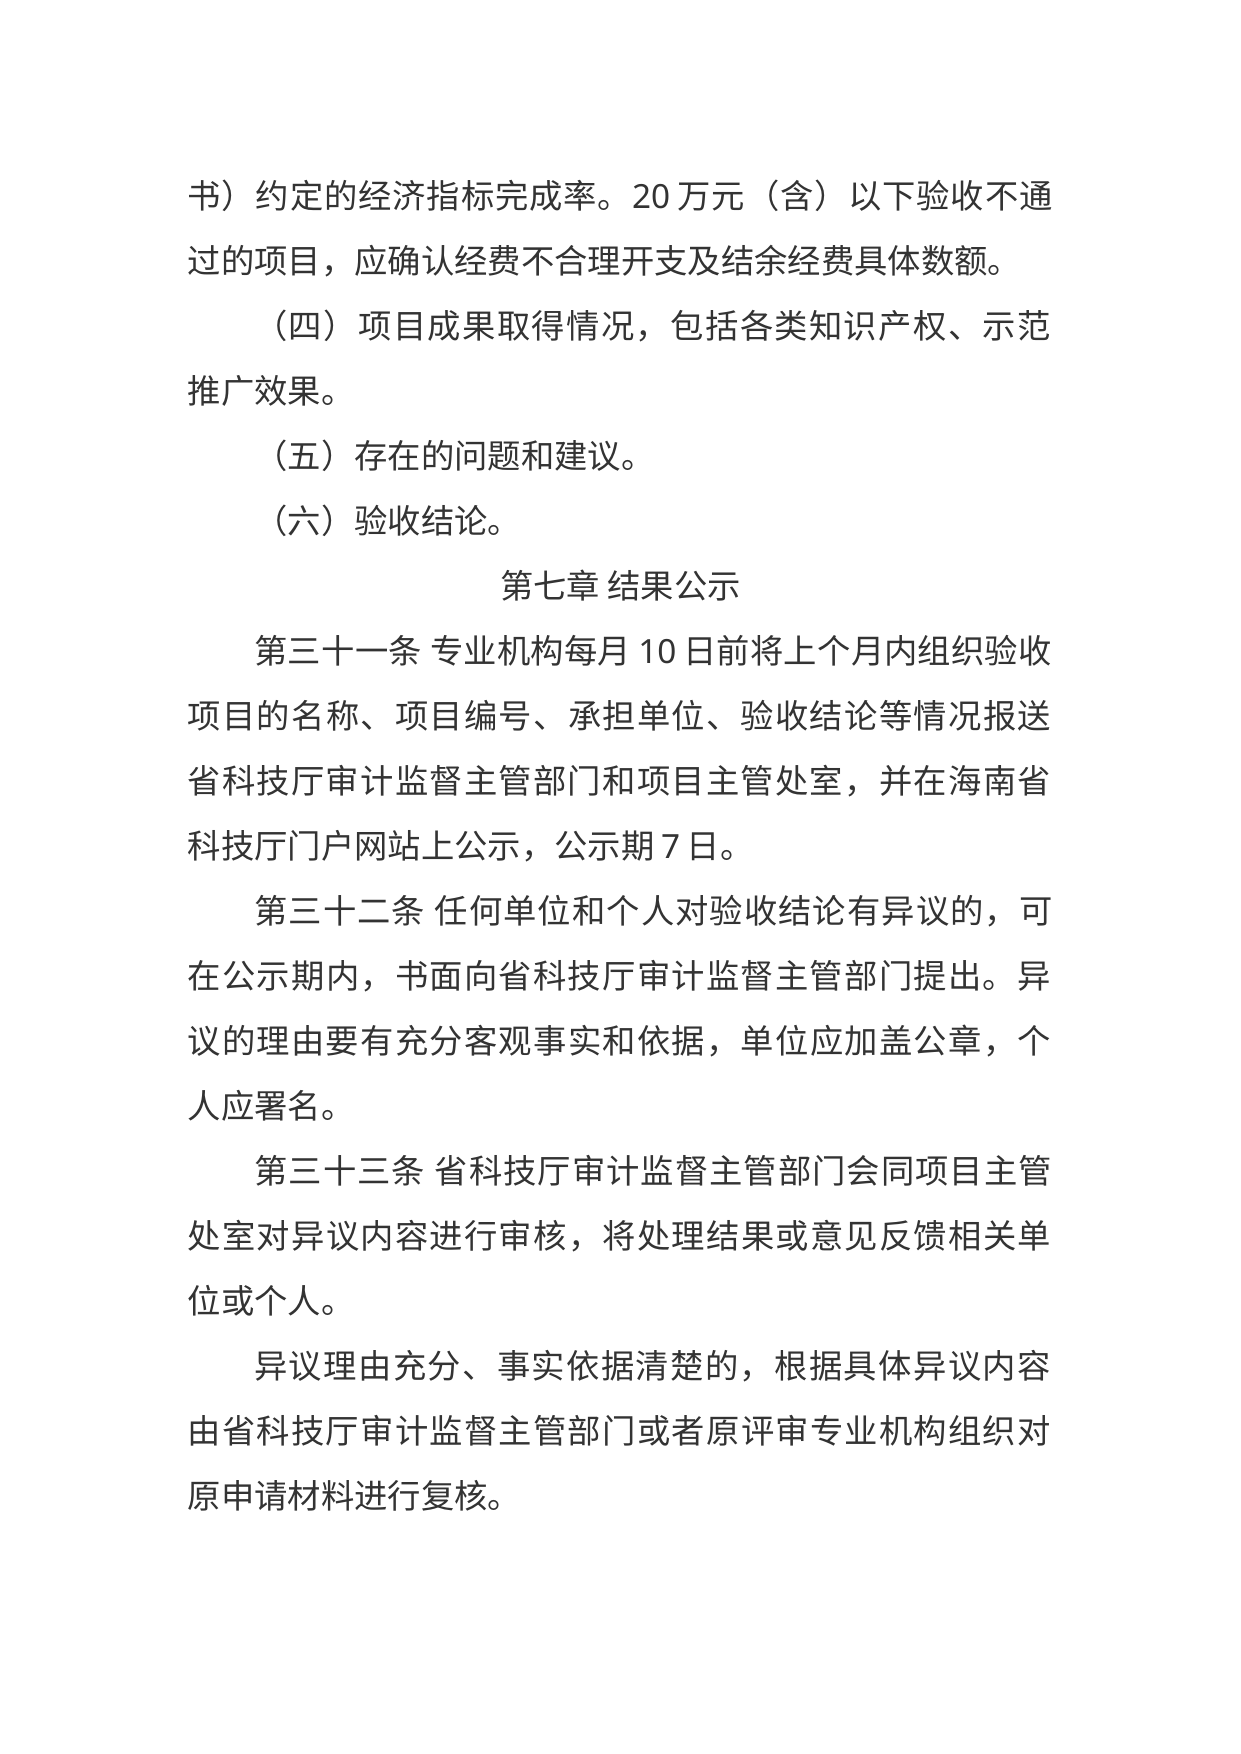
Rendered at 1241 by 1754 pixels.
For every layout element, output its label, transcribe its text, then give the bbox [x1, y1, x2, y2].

text （五）存在的问题和建议。 [187, 422, 1053, 487]
text 第三十三条 省科技厅审计监督主管部门会同项目主管处室对异议内容进行审核，将处理结果或意见反馈相关单位或个人。 [187, 1137, 1053, 1332]
text （六）验收结论。 [187, 487, 1053, 552]
text 第三十一条 专业机构每月10日前将上个月内组织验收项目的名称、项目编号、承担单位、验收结论等情况报送省科技厅审计监督主管部门和项目主管处室，并在海南省科技厅门户网站上公示，公示期7日。 [187, 617, 1053, 877]
text 异议理由充分、事实依据清楚的，根据具体异议内容由省科技厅审计监督主管部门或者原评审专业机构组织对原申请材料进行复核。 [187, 1332, 1053, 1527]
text 第三十二条 任何单位和个人对验收结论有异议的，可在公示期内，书面向省科技厅审计监督主管部门提出。异议的理由要有充分客观事实和依据，单位应加盖公章，个人应署名。 [187, 877, 1053, 1137]
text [187, 162, 1053, 292]
text （四）项目成果取得情况，包括各类知识产权、示范推广效果。 [187, 292, 1053, 422]
text 第七章 结果公示 [187, 552, 1053, 617]
